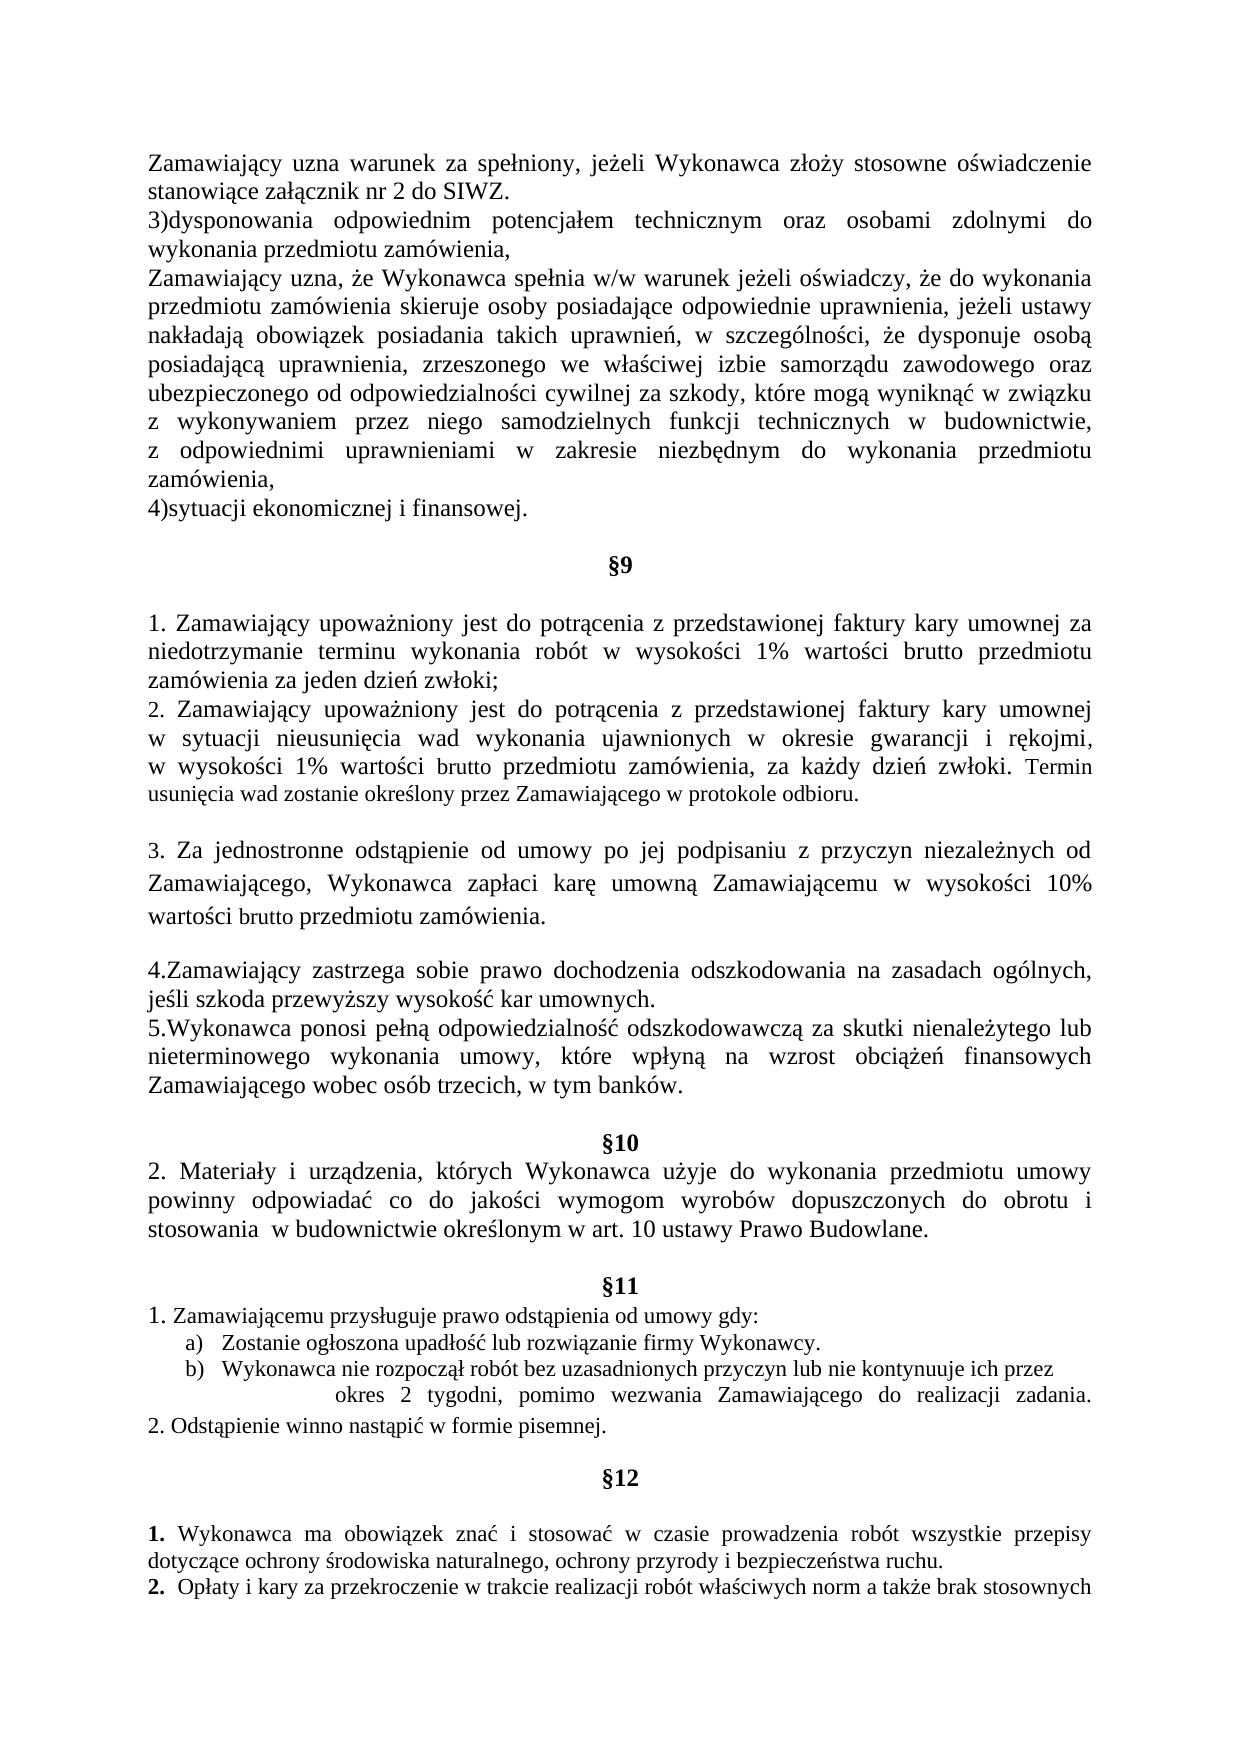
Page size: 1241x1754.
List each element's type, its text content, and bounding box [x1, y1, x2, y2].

text §11 [148, 1271, 1093, 1300]
text §12 [148, 1463, 1093, 1492]
text 1. Zamawiającemu przysługuje prawo odstąpienia od umowy gdy: [148, 1300, 1093, 1329]
text Zamawiający uzna warunek za spełniony, jeżeli Wykonawca złoży stosowne oświadczenie stanowiące załącznik nr 2 do SIWZ. [148, 148, 1093, 205]
list Wykonawca nie rozpoczął robót bez uzasadnionych przyczyn lub nie kontynuuje ich przez [185, 1355, 1093, 1382]
list Zostanie ogłoszona upadłość lub rozwiązanie firmy Wykonawcy. [185, 1329, 1093, 1355]
text 2. Zamawiający upoważniony jest do potrącenia z przedstawionej faktury kary umownej w sytuacji nieusunięcia wad wykonania ujawnionych w okresie gwarancji i rękojmi, w wysokości 1% wartości brutto przedmiotu zamówienia, za każdy dzień zwłoki. Termin usunięcia wad zostanie określony przez Zamawiającego w protokole odbioru. [148, 694, 1093, 806]
text §10 [148, 1128, 1093, 1156]
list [148, 1573, 1093, 1599]
text 4.Zamawiający zastrzega sobie prawo dochodzenia odszkodowania na zasadach ogólnych, jeśli szkoda przewyższy wysokość kar umownych. [148, 955, 1093, 1013]
text 4)sytuacji ekonomicznej i finansowej. [148, 493, 1093, 521]
text 2. Materiały i urządzenia, których Wykonawca użyje do wykonania przedmiotu umowy powinny odpowiadać co do jakości wymogom wyrobów dopuszczonych do obrotu i stosowania w budownictwie określonym w art. 10 ustawy Prawo Budowlane. [148, 1156, 1093, 1243]
text 3. Za jednostronne odstąpienie od umowy po jej podpisaniu z przyczyn niezależnych od Zamawiającego, Wykonawca zapłaci karę umowną Zamawiającemu w wysokości 10% wartości brutto przedmiotu zamówienia. [148, 835, 1093, 930]
text Zamawiający uzna, że Wykonawca spełnia w/w warunek jeżeli oświadczy, że do wykonania przedmiotu zamówienia skieruje osoby posiadające odpowiednie uprawnienia, jeżeli ustawy nakładają obowiązek posiadania takich uprawnień, w szczególności, że dysponuje osobą posiadającą uprawnienia, zrzeszonego we właściwej izbie samorządu zawodowego oraz ubezpieczonego od odpowiedzialności cywilnej za szkody, które mogą wyniknąć w związku z wykonywaniem przez niego samodzielnych funkcji technicznych w budownictwie, z odpowiednimi uprawnieniami w zakresie niezbędnym do wykonania przedmiotu zamówienia, [148, 263, 1093, 493]
text 5.Wykonawca ponosi pełną odpowiedzialność odszkodowawczą za skutki nienależytego lub nieterminowego wykonania umowy, które wpłyną na wzrost obciążeń finansowych Zamawiającego wobec osób trzecich, w tym banków. [148, 1013, 1093, 1099]
text okres 2 tygodni, pomimo wezwania Zamawiającego do realizacji zadania. 2. Odstąpienie winno nastąpić w formie pisemnej. [148, 1382, 1093, 1438]
text §9 [148, 550, 1093, 579]
text 3)dysponowania odpowiednim potencjałem technicznym oraz osobami zdolnymi do wykonania przedmiotu zamówienia, [148, 205, 1093, 263]
list Wykonawca ma obowiązek znać i stosować w czasie prowadzenia robót wszystkie przepisy dotyczące ochrony środowiska naturalnego, ochrony przyrody i bezpieczeństwa ruchu. [148, 1520, 1093, 1573]
text 1. Zamawiający upoważniony jest do potrącenia z przedstawionej faktury kary umownej za niedotrzymanie terminu wykonania robót w wysokości 1% wartości brutto przedmiotu zamówienia za jeden dzień zwłoki; [148, 608, 1093, 694]
